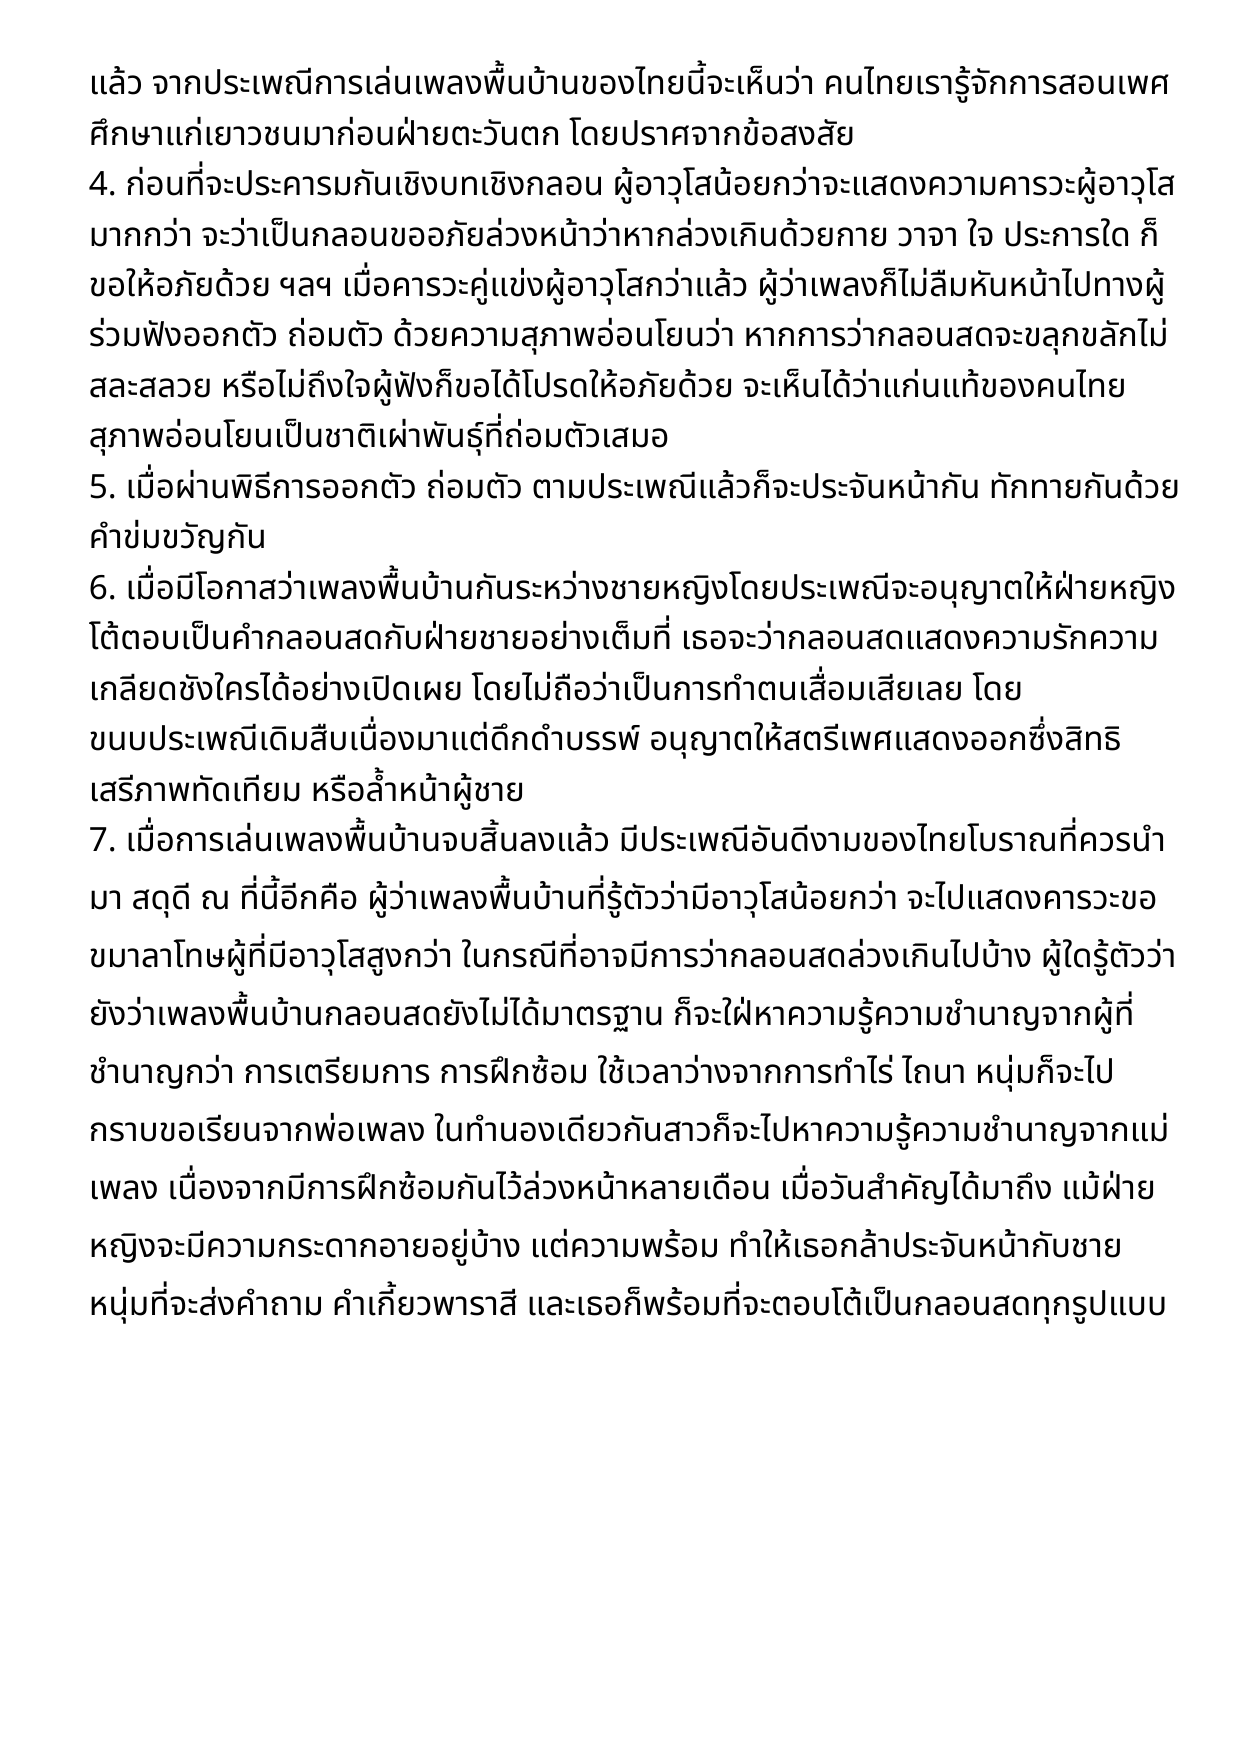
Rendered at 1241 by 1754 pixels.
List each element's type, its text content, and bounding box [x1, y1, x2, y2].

text 7. เมื่อการเล่นเพลงพื้นบ้านจบสิ้นลงแล้ว มีประเพณีอันดีงามของไทยโบราณที่ควรนำมา สดุดี ณ ที่นี้อีกคือ ผู้ว่าเพลงพื้นบ้านที่รู้ตัวว่ามีอาวุโสน้อยกว่า จะไปแสดงคารวะขอขมาลาโทษผู้ที่มีอาวุโสสูงกว่า ในกรณีที่อาจมีการว่ากลอนสดล่วงเกินไปบ้าง ผู้ใดรู้ตัวว่ายังว่าเพลงพื้นบ้านกลอนสดยังไม่ได้มาตรฐาน ก็จะใฝ่หาความรู้ความชำนาญจากผู้ที่ชำนาญกว่า การเตรียมการ การฝึกซ้อม ใช้เวลาว่างจากการทำไร่ ไถนา หนุ่มก็จะไปกราบขอเรียนจากพ่อเพลง ในทำนองเดียวกันสาวก็จะไปหาความรู้ความชำนาญจากแม่เพลง เนื่องจากมีการฝึกซ้อมกันไว้ล่วงหน้าหลายเดือน เมื่อวันสำคัญได้มาถึง แม้ฝ่ายหญิงจะมีความกระดากอายอยู่บ้าง แต่ความพร้อม ทำให้เธอกล้าประจันหน้ากับชายหนุ่มที่จะส่งคำถาม คำเกี้ยวพาราสี และเธอก็พร้อมที่จะตอบโต้เป็นกลอนสดทุกรูปแบบ [89, 816, 1181, 1330]
text 5. เมื่อผ่านพิธีการออกตัว ถ่อมตัว ตามประเพณีแล้วก็จะประจันหน้ากัน ทักทายกันด้วยคำข่มขวัญกัน [89, 463, 1181, 564]
text 4. ก่อนที่จะประคารมกันเชิงบทเชิงกลอน ผู้อาวุโสน้อยกว่าจะแสดงความคารวะผู้อาวุโสมากกว่า จะว่าเป็นกลอนขออภัยล่วงหน้าว่าหากล่วงเกินด้วยกาย วาจา ใจ ประการใด ก็ขอให้อภัยด้วย ฯลฯ เมื่อคารวะคู่แข่งผู้อาวุโสกว่าแล้ว ผู้ว่าเพลงก็ไม่ลืมหันหน้าไปทางผู้ร่วมฟังออกตัว ถ่อมตัว ด้วยความสุภาพอ่อนโยนว่า หากการว่ากลอนสดจะขลุกขลักไม่สละสลวย หรือไม่ถึงใจผู้ฟังก็ขอได้โปรดให้อภัยด้วย จะเห็นได้ว่าแก่นแท้ของคนไทยสุภาพอ่อนโยนเป็นชาติเผ่าพันธุ์ที่ถ่อมตัวเสมอ [89, 160, 1181, 463]
text แล้ว จากประเพณีการเล่นเพลงพื้นบ้านของไทยนี้จะเห็นว่า คนไทยเรารู้จักการสอนเพศศึกษาแก่เยาวชนมาก่อนฝ่ายตะวันตก โดยปราศจากข้อสงสัย [89, 59, 1181, 160]
text 6. เมื่อมีโอกาสว่าเพลงพื้นบ้านกันระหว่างชายหญิงโดยประเพณีจะอนุญาตให้ฝ่ายหญิงโต้ตอบเป็นคำกลอนสดกับฝ่ายชายอย่างเต็มที่ เธอจะว่ากลอนสดแสดงความรักความเกลียดชังใครได้อย่างเปิดเผย โดยไม่ถือว่าเป็นการทำตนเสื่อมเสียเลย โดยขนบประเพณีเดิมสืบเนื่องมาแต่ดึกดำบรรพ์ อนุญาตให้สตรีเพศแสดงออกซึ่งสิทธิเสรีภาพทัดเทียม หรือล้ำหน้าผู้ชาย [89, 564, 1181, 816]
